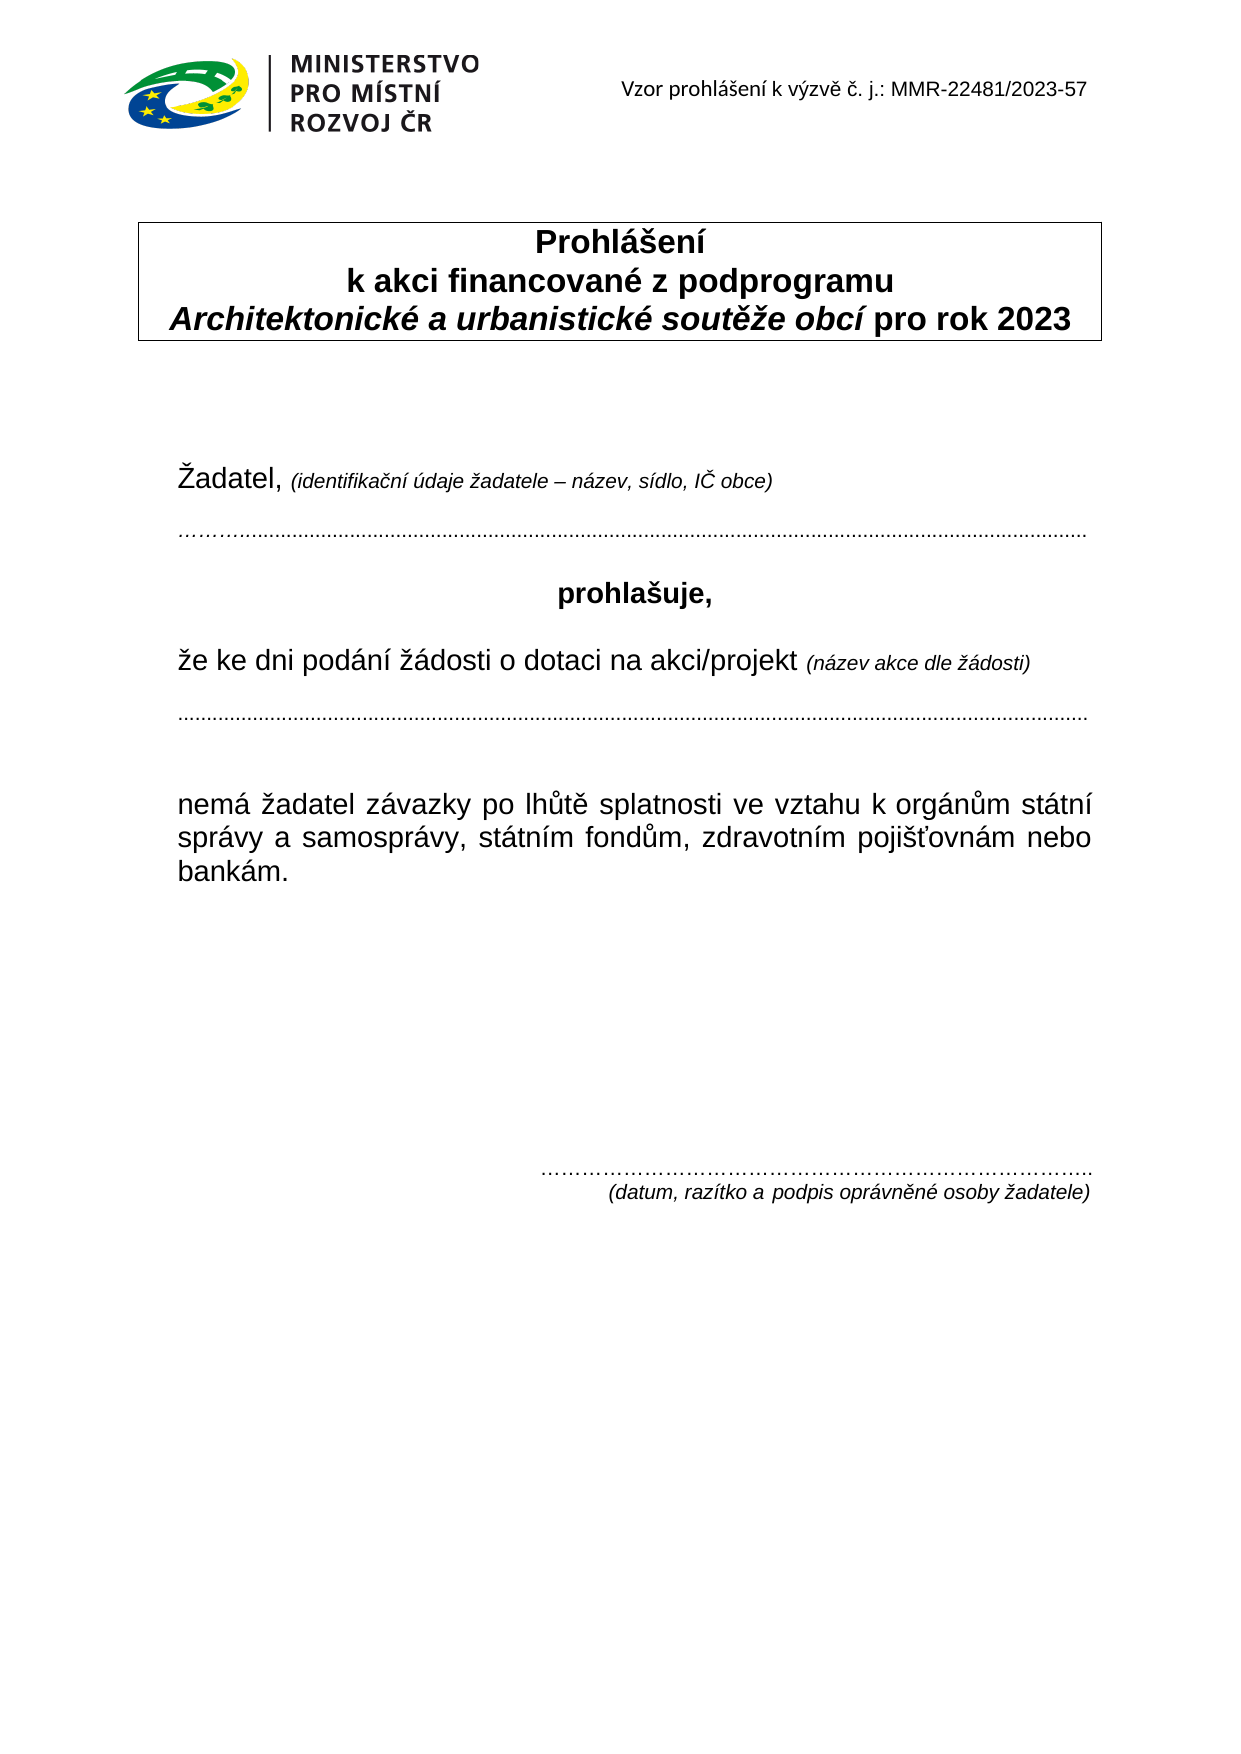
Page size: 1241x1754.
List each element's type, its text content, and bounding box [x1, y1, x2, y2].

text (datum, razítko a podpis oprávněné osoby žadatele) [266, 1179, 1093, 1203]
text .............................................................................................................................................................. [177, 700, 1093, 724]
text k akci financované z podprogramu [148, 261, 1093, 298]
text Žadatel, (identifikační údaje žadatele – název, sídlo, IČ obce) [177, 461, 1093, 494]
text Prohlášení [139, 223, 1101, 261]
text Architektonické a urbanistické soutěže obcí pro rok 2023 [139, 298, 1101, 340]
text …………………………………………………………………….. [148, 1156, 1093, 1179]
text nemá žadatel závazky po lhůtě splatnosti ve vztahu k orgánům státní správy a samosprávy, státním fondům, zdravotním pojišťovnám nebo bankám. [177, 787, 1093, 887]
text prohlašuje, [177, 576, 1093, 609]
picture [124, 55, 479, 132]
text že ke dni podání žádosti o dotaci na akci/projekt (název akce dle žádosti) [177, 643, 1093, 676]
text ………................................................................................................................................................... [177, 518, 1093, 542]
